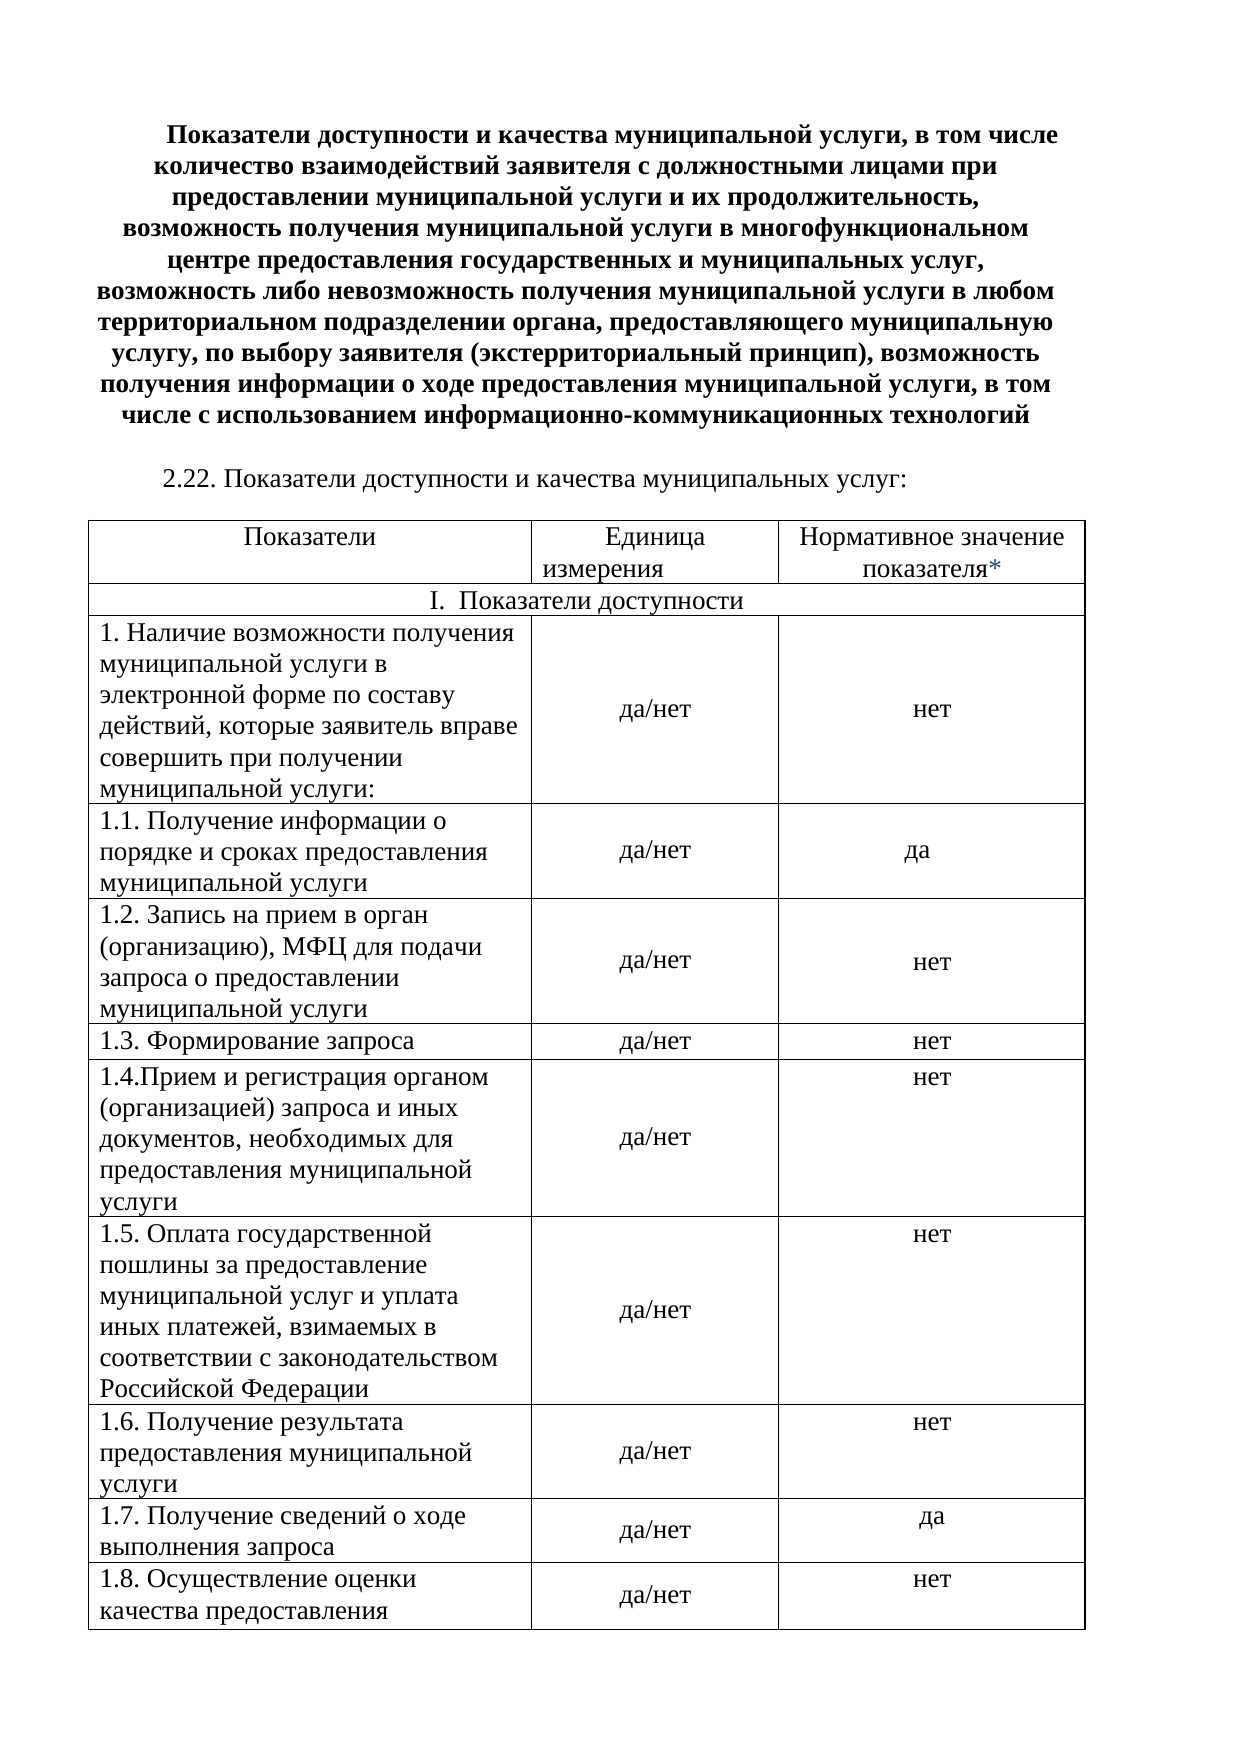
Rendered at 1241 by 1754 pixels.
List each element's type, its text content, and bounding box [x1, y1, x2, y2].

table_cell нет [779, 1405, 1084, 1498]
table_cell да/нет [532, 804, 778, 897]
table_cell 1.3. Формирование запроса [89, 1024, 531, 1059]
table_cell 1.1. Получение информации о порядке и сроках предоставления муниципальной услуги [89, 804, 531, 897]
table_cell нет [779, 1060, 1084, 1216]
table_header Показатели [89, 521, 531, 583]
table_cell да/нет [532, 1024, 778, 1059]
table_cell да/нет [532, 1405, 778, 1498]
table_cell да/нет [532, 1060, 778, 1216]
table_cell да/нет [532, 1217, 778, 1404]
table_cell 1.6. Получение результата предоставления муниципальной услуги [89, 1405, 531, 1498]
table_cell 1.2. Запись на прием в орган (организацию), МФЦ для подачи запроса о предоставлении муниципальной услуги [89, 899, 531, 1023]
text Показатели доступности и качества муниципальной услуги, в том числе количество взаимодействий заявителя с должностными лицами при предоставлении муниципальной услуги и их продолжительность, возможность получения муниципальной услуги в многофункциональном центре предоставления государственных и муниципальных услуг, возможность либо невозможность получения муниципальной услуги в любом территориальном подразделении органа, предоставляющего муниципальную услугу, по выбору заявителя (экстерриториальный принцип), возможность получения информации о ходе предоставления муниципальной услуги, в том числе с использованием информационно-коммуникационных технологий [88, 118, 1063, 429]
table_cell 1.4.Прием и регистрация органом (организацией) запроса и иных документов, необходимых для предоставления муниципальной услуги [89, 1060, 531, 1216]
table_cell да/нет [532, 616, 778, 803]
table_header Единица измерения [532, 521, 778, 583]
table_cell I. Показатели доступности [89, 584, 1084, 615]
table_cell нет [779, 1563, 1084, 1629]
table_cell нет [779, 899, 1084, 1023]
table_cell 1.7. Получение сведений о ходе выполнения запроса [89, 1499, 531, 1562]
table_cell 1.8. Осуществление оценки качества предоставления муниципальной услуги [89, 1563, 531, 1629]
table_cell да/нет [532, 1499, 778, 1562]
text 2.22. Показатели доступности и качества муниципальных услуг: [88, 461, 1063, 494]
table_cell 1. Наличие возможности получения муниципальной услуги в электронной форме по составу действий, которые заявитель вправе совершить при получении муниципальной услуги: [89, 616, 531, 803]
table_cell 1.5. Оплата государственной пошлины за предоставление муниципальной услуг и уплата иных платежей, взимаемых в соответствии с законодательством Российской Федерации [89, 1217, 531, 1404]
table_cell нет [779, 616, 1084, 803]
table_cell да [779, 1499, 1084, 1562]
table_cell нет [779, 1024, 1084, 1059]
table_cell да [779, 804, 1084, 897]
table_cell да/нет [532, 899, 778, 1023]
table_cell нет [779, 1217, 1084, 1404]
table_cell да/нет [532, 1563, 778, 1629]
table_header Нормативное значение показателя* [779, 521, 1084, 583]
